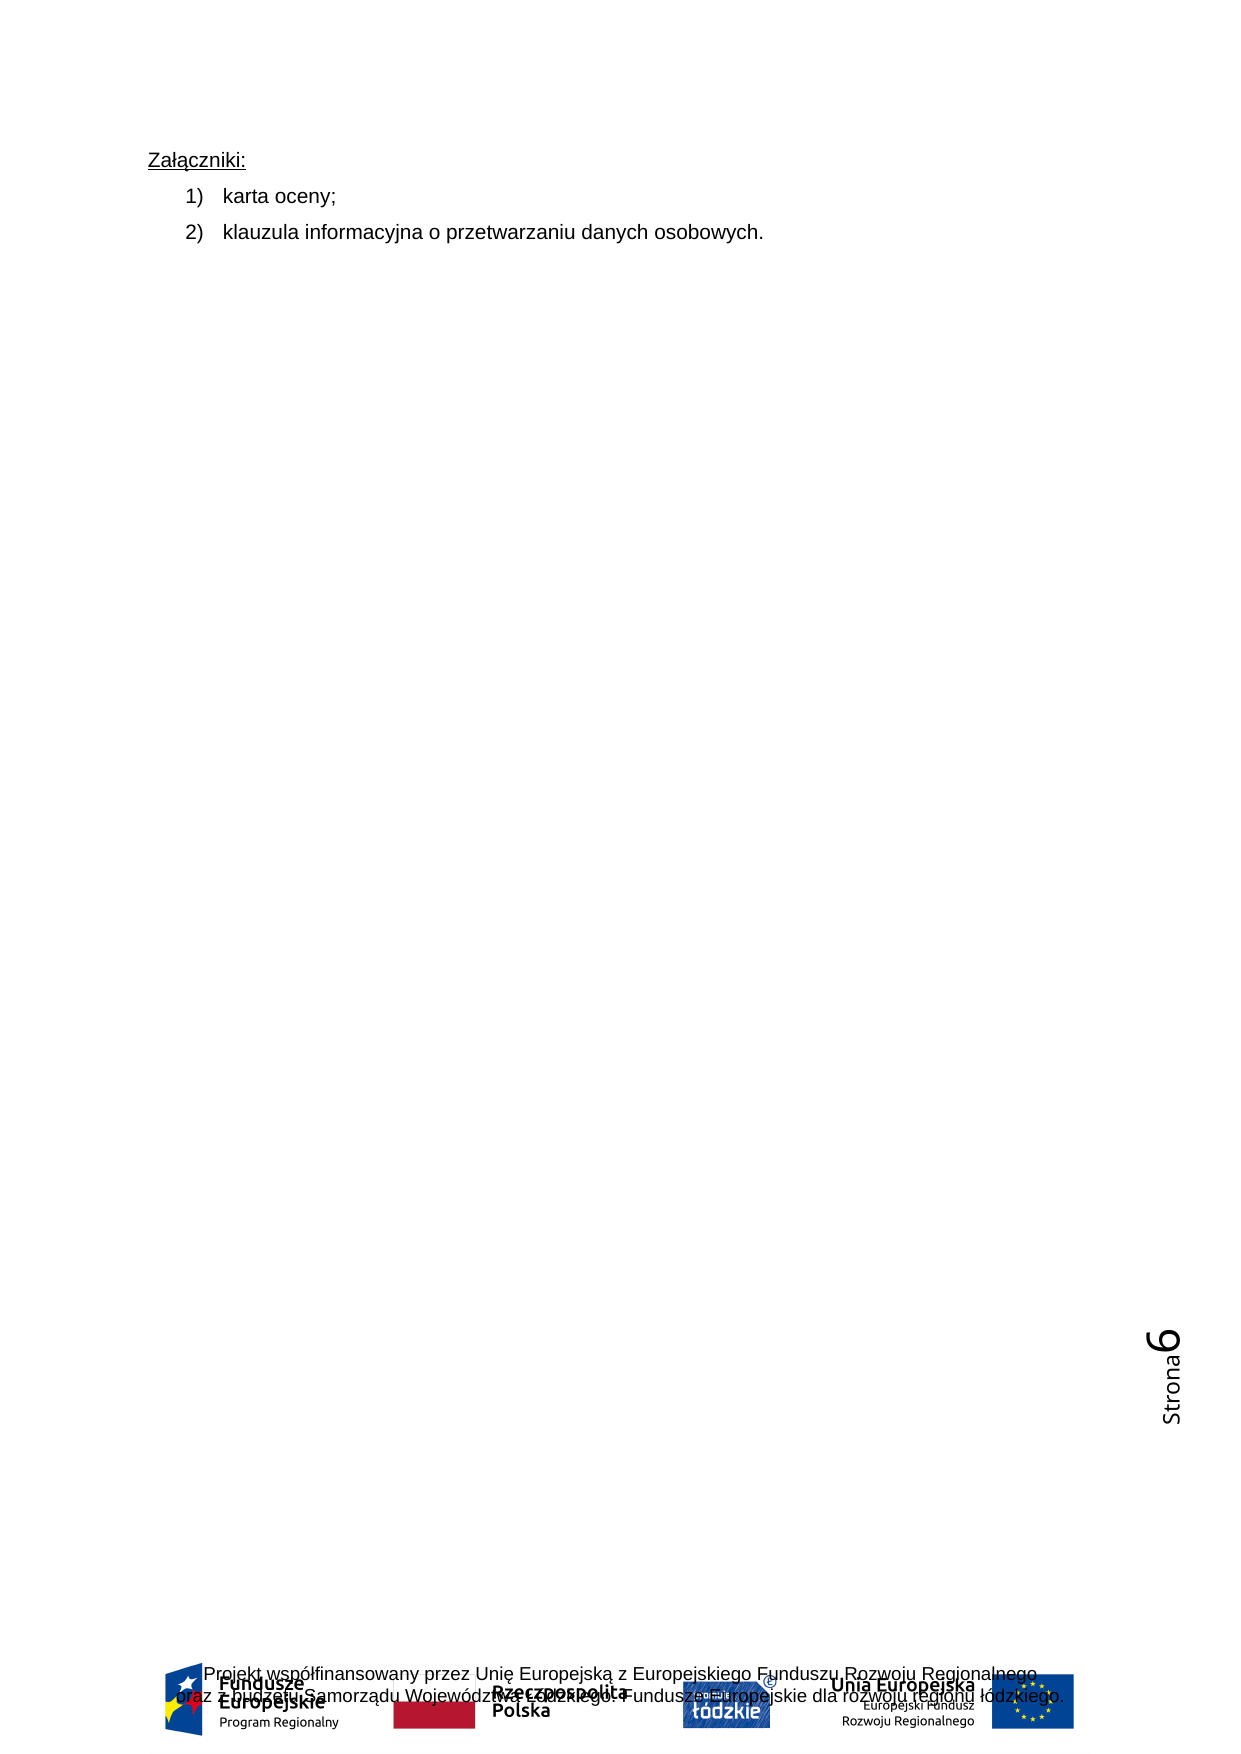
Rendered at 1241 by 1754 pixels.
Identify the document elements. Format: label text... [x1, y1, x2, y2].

text Załączniki: [148, 148, 1093, 172]
list karta oceny; [185, 183, 1093, 207]
picture [147, 1644, 1092, 1754]
list klauzula informacyjna o przetwarzaniu danych osobowych. [185, 219, 1093, 243]
